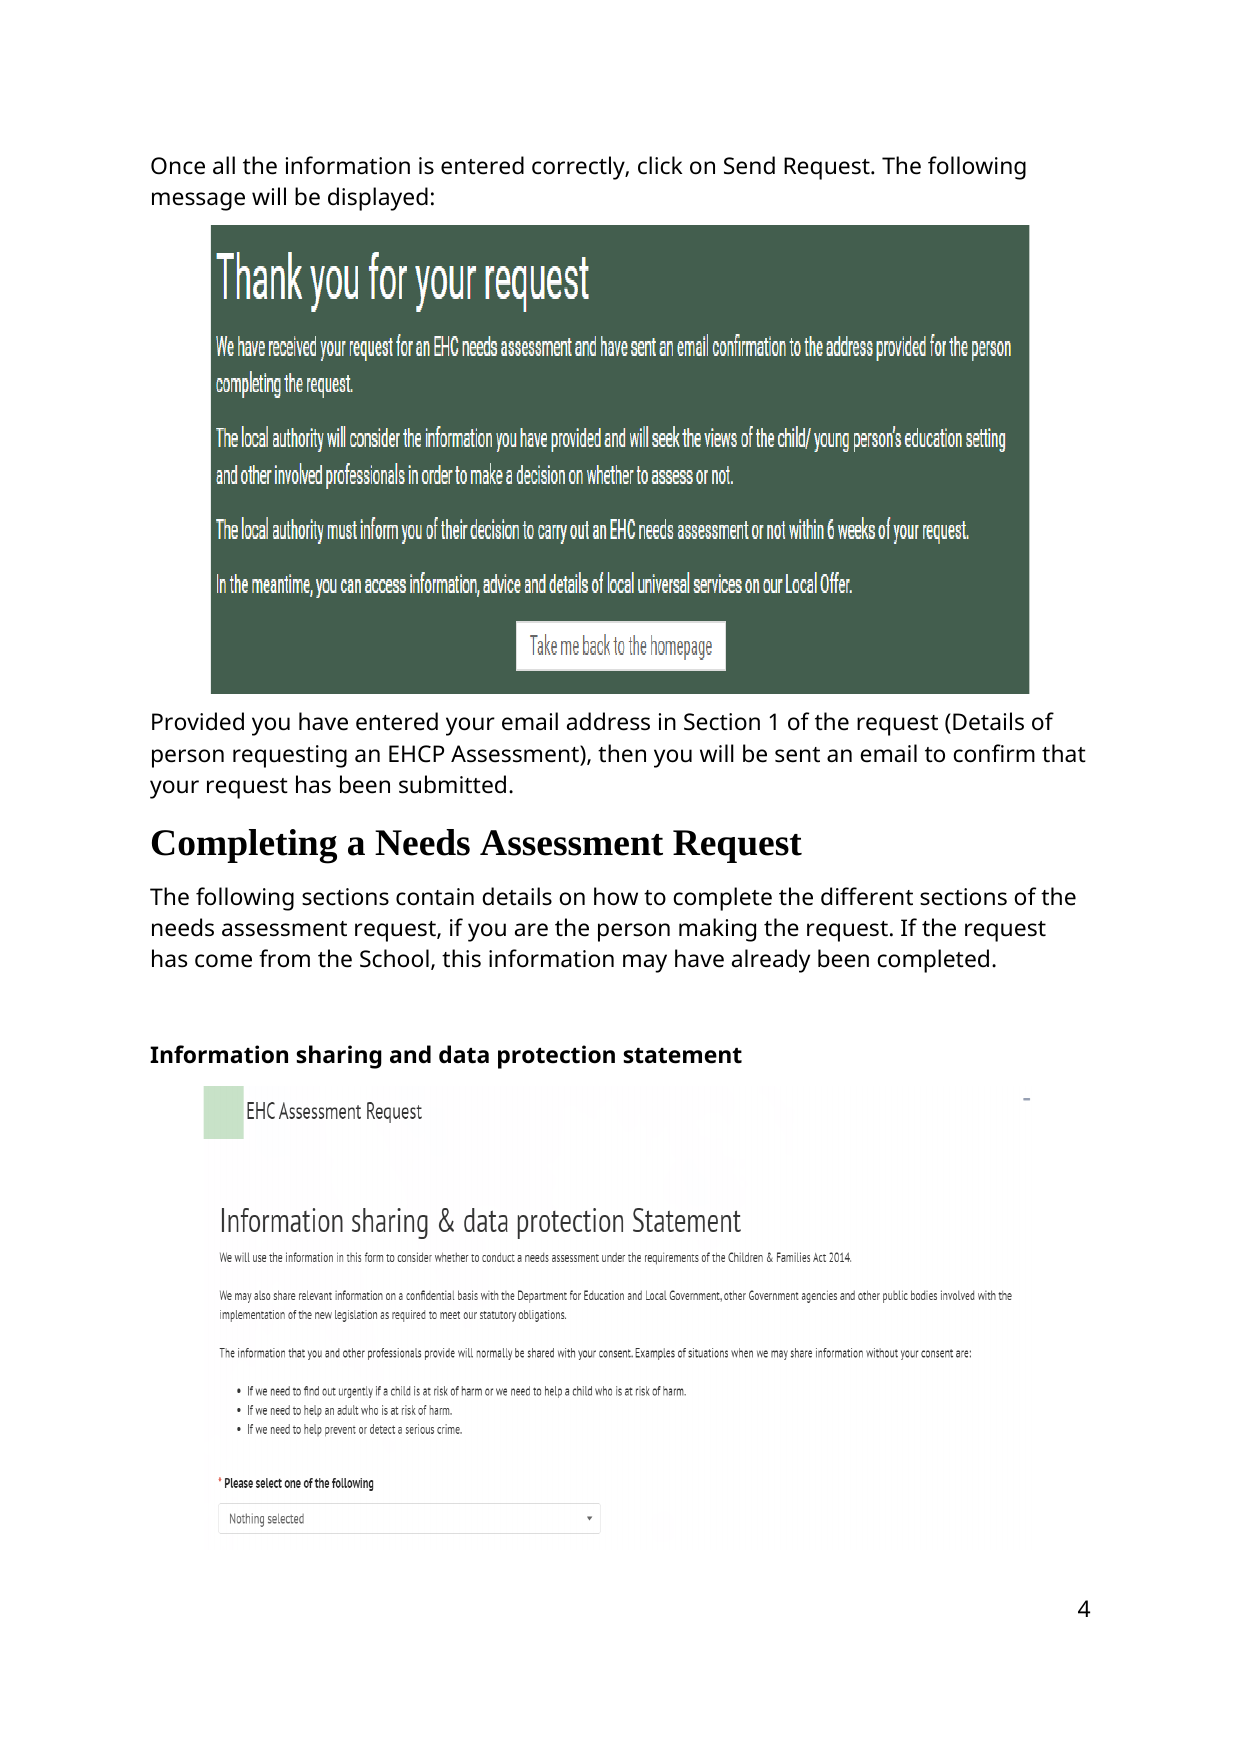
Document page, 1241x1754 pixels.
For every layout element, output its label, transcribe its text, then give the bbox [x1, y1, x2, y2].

picture [210, 225, 1030, 694]
text Once all the information is entered correctly, click on Send Request. The following message will be displayed: [150, 150, 1090, 212]
text Information sharing and data protection statement [150, 1039, 1090, 1070]
text The following sections contain details on how to complete the different sections of the needs assessment request, if you are the person making the request. If the request has come from the School, this information may have already been completed. [150, 881, 1090, 974]
picture [203, 1086, 1037, 1550]
text Completing a Needs Assessment Request [150, 821, 1090, 864]
text Provided you have entered your email address in Section 1 of the request (Details of person requesting an EHCP Assessment), then you will be sent an email to confirm that your request has been submitted. [150, 706, 1090, 800]
